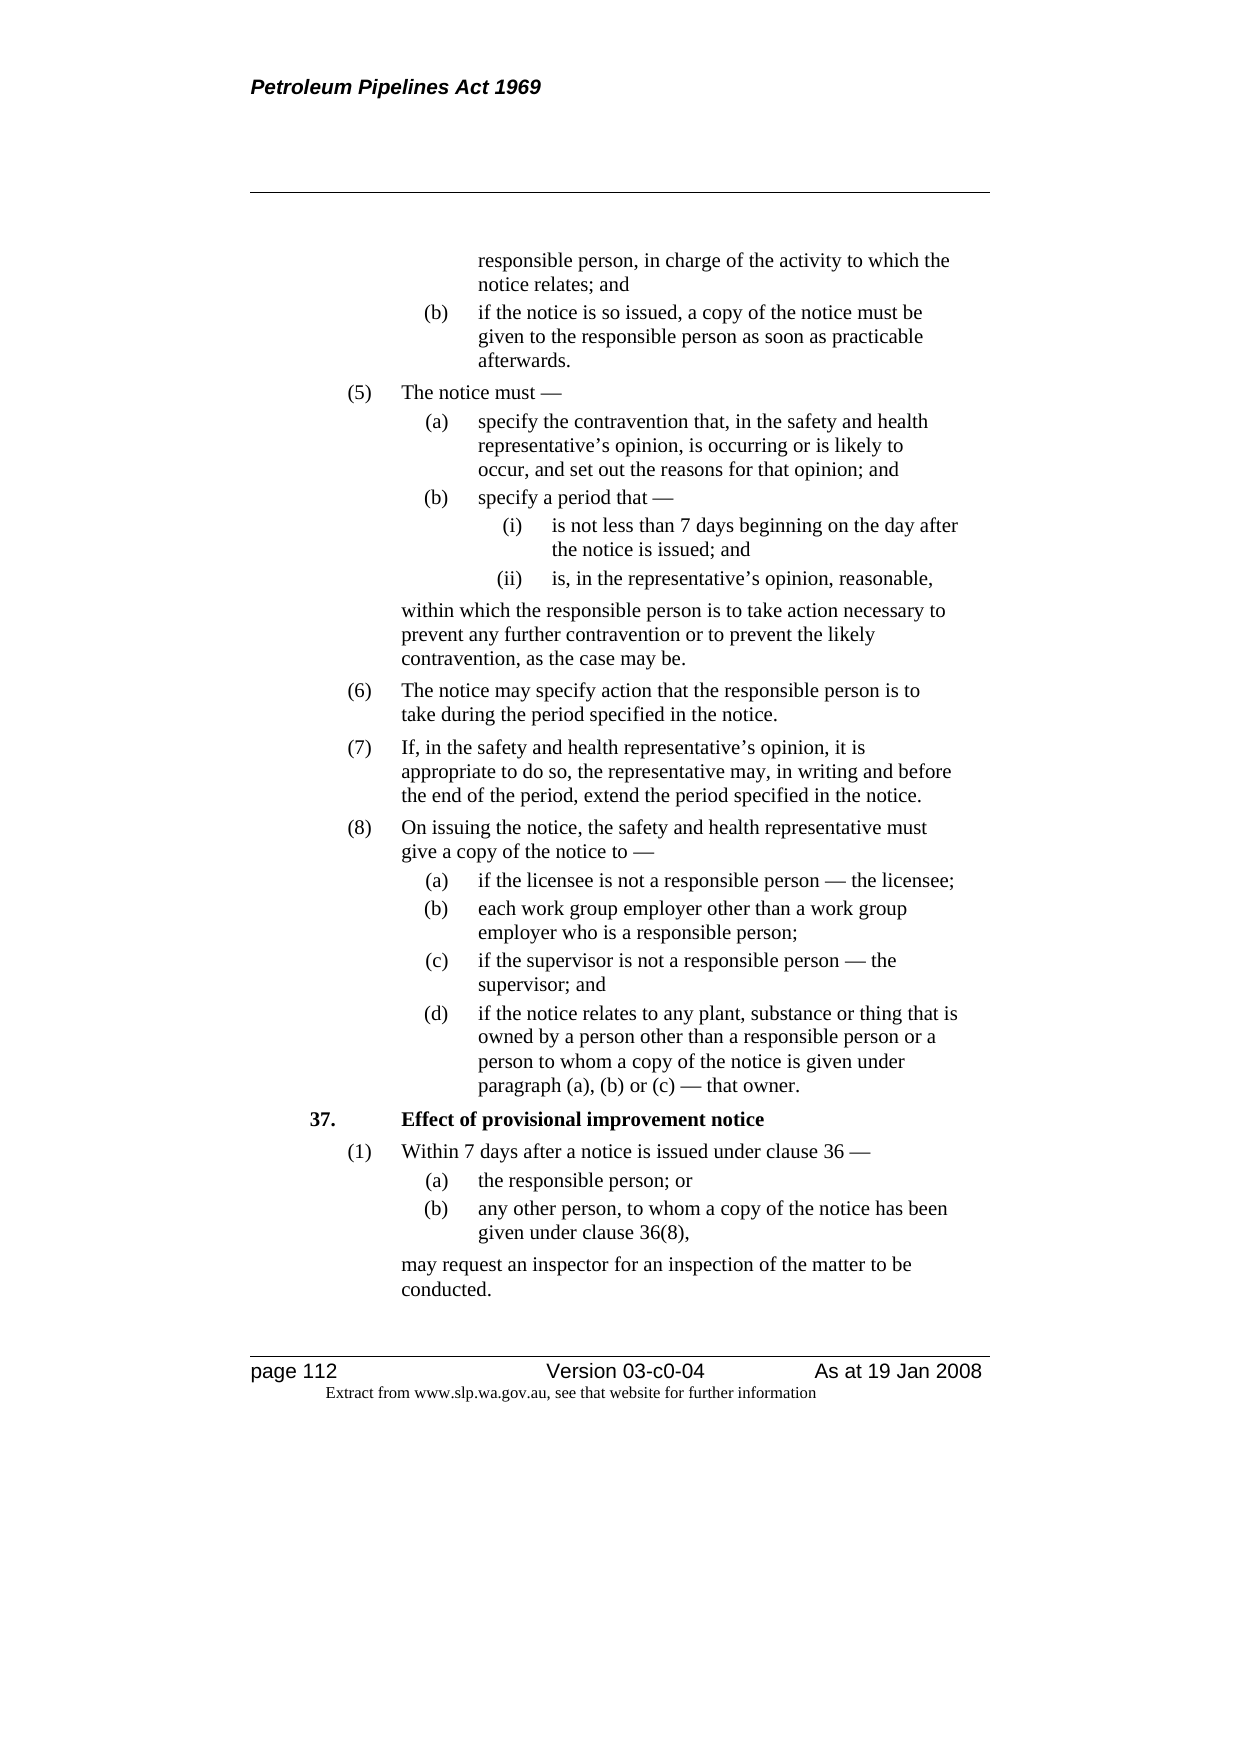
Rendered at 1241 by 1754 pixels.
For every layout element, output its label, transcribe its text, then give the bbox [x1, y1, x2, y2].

text (ii) is, in the representative’s opinion, reasonable, [463, 565, 960, 589]
text (b) if the notice is so issued, a copy of the notice must be given to the responsible person as soon as practicable afterwards. [389, 300, 960, 372]
text (b) any other person, to whom a copy of the notice has been given under clause 36(8), [389, 1196, 960, 1244]
text (i) is not less than 7 days beginning on the day after the notice is issued; and [463, 513, 960, 561]
text (8) On issuing the notice, the safety and health representative must give a copy of the notice to — [312, 815, 960, 863]
subtitle 37. Effect of provisional improvement notice [309, 1107, 960, 1131]
text (c) if the supervisor is not a responsible person — the supervisor; and [389, 948, 960, 996]
text (a) the responsible person; or [389, 1168, 960, 1192]
text (b) specify a period that — [389, 485, 960, 509]
text within which the responsible person is to take action necessary to prevent any further contravention or to prevent the likely contravention, as the case may be. [312, 598, 960, 670]
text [389, 247, 960, 296]
text (5) The notice must — [312, 380, 960, 404]
text (a) specify the contravention that, in the safety and health representative’s opinion, is occurring or is likely to occur, and set out the reasons for that opinion; and [389, 408, 960, 481]
text (6) The notice may specify action that the responsible person is to take during the period specified in the notice. [312, 678, 960, 726]
text (a) if the licensee is not a responsible person — the licensee; [389, 868, 960, 892]
text (7) If, in the safety and health representative’s opinion, it is appropriate to do so, the representative may, in writing and before the end of the period, extend the period specified in the notice. [312, 735, 960, 807]
text may request an inspector for an inspection of the matter to be conducted. [312, 1252, 960, 1301]
text (d) if the notice relates to any plant, substance or thing that is owned by a person other than a responsible person or a person to whom a copy of the notice is given under paragraph (a), (b) or (c) — that owner. [389, 1000, 960, 1097]
text (b) each work group employer other than a work group employer who is a responsible person; [389, 896, 960, 944]
text (1) Within 7 days after a notice is issued under clause 36 — [312, 1139, 960, 1163]
